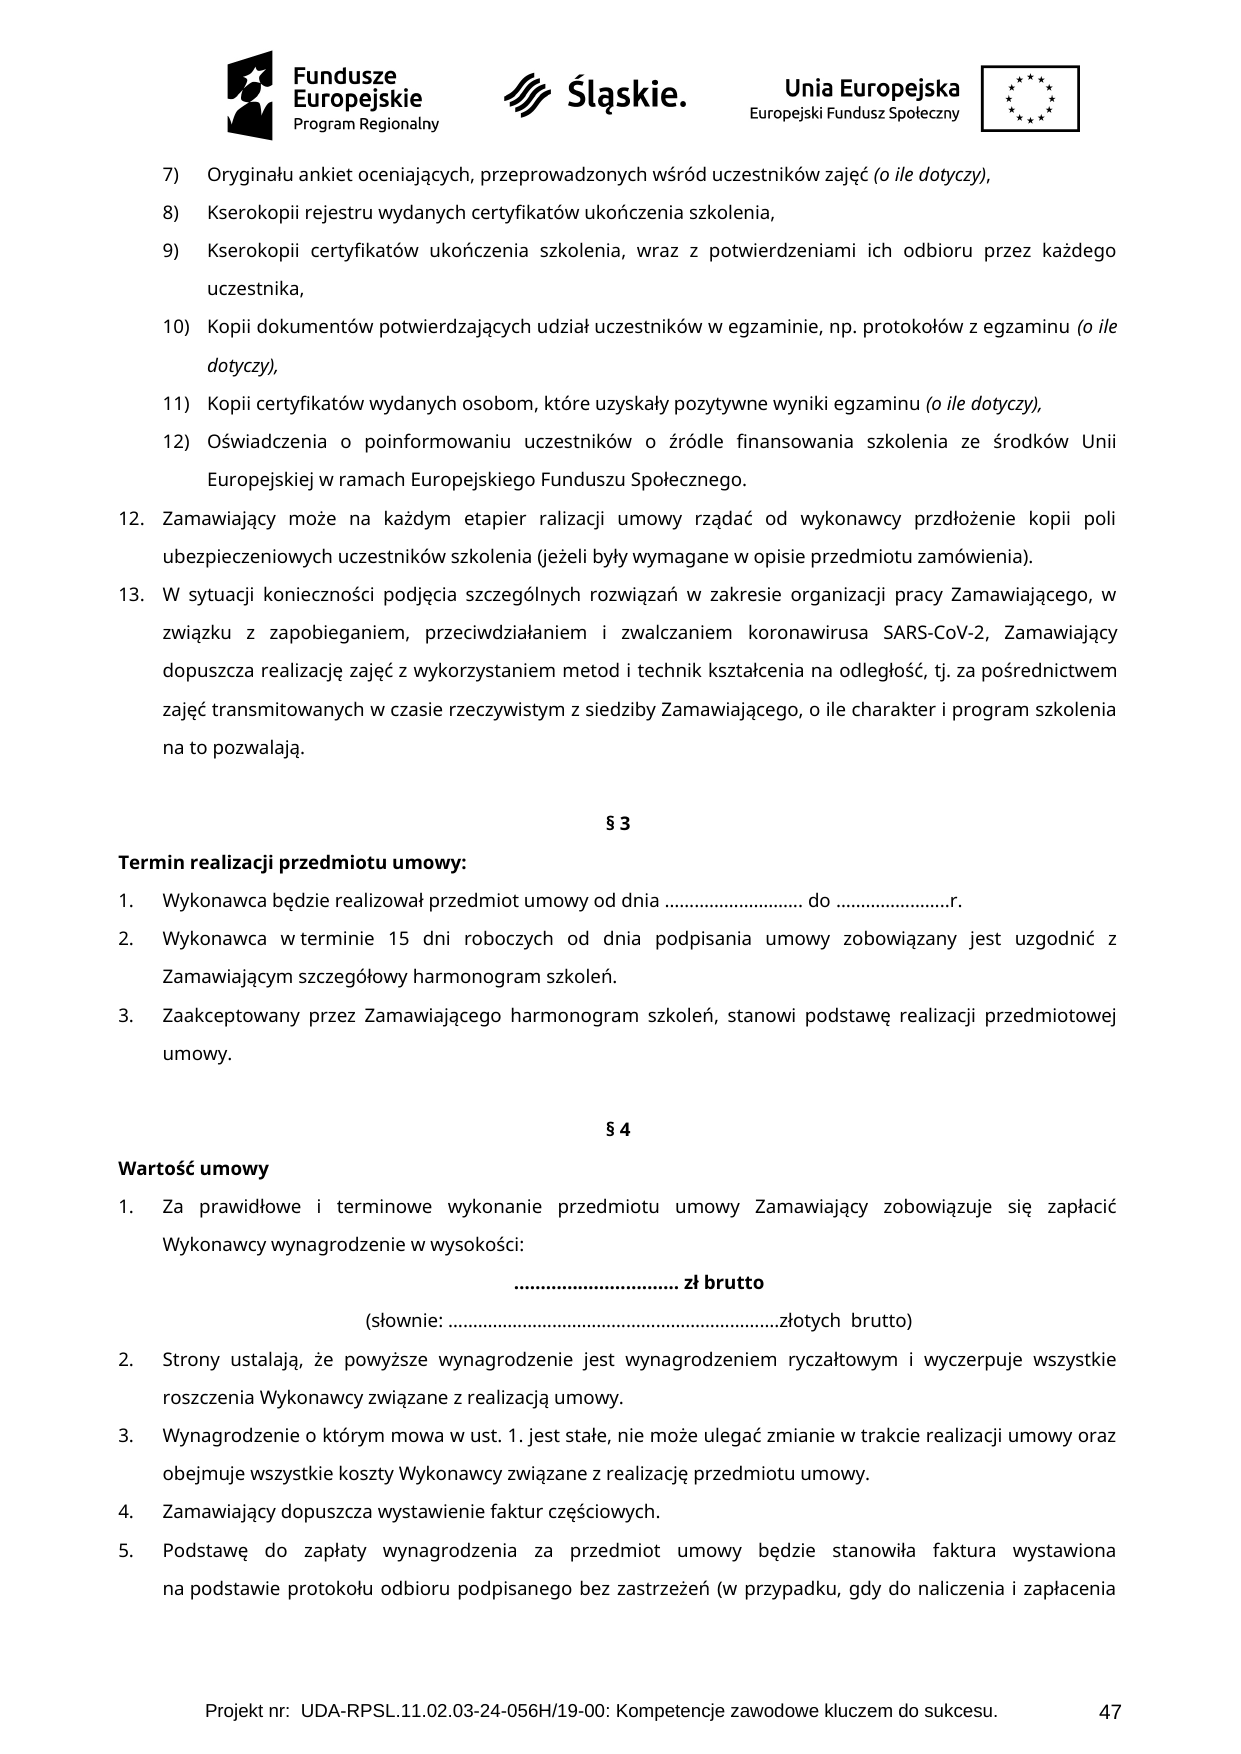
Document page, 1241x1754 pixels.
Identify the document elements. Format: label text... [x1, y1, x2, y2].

list Zamawiający może na każdym etapier ralizacji umowy rządać od wykonawcy przdłożenie kopii poli ubezpieczeniowych uczestników szkolenia (jeżeli były wymagane w opisie przedmiotu zamówienia). [118, 505, 1117, 569]
list Za prawidłowe i terminowe wykonanie przedmiotu umowy Zamawiający zobowiązuje się zapłacić Wykonawcy wynagrodzenie w wysokości: [118, 1193, 1117, 1257]
list Wykonawca będzie realizował przedmiot umowy od dnia ………………………. do …………………..r. [118, 887, 1117, 913]
list Zaakceptowany przez Zamawiającego harmonogram szkoleń, stanowi podstawę realizacji przedmiotowej umowy. [118, 1002, 1117, 1066]
list Oświadczenia o poinformowaniu uczestników o źródle finansowania szkolenia ze środków Unii Europejskiej w ramach Europejskiego Funduszu Społecznego. [162, 428, 1117, 492]
text § 4 [118, 1117, 1117, 1142]
list Wykonawca w terminie 15 dni roboczych od dnia podpisania umowy zobowiązany jest uzgodnić z Zamawiającym szczegółowy harmonogram szkoleń. [118, 925, 1117, 989]
list Wynagrodzenie o którym mowa w ust. 1. jest stałe, nie może ulegać zmianie w trakcie realizacji umowy oraz obejmuje wszystkie koszty Wykonawcy związane z realizację przedmiotu umowy. [118, 1422, 1117, 1486]
list Kserokopii rejestru wydanych certyfikatów ukończenia szkolenia, [162, 199, 1117, 224]
text Termin realizacji przedmiotu umowy: [118, 849, 1117, 874]
text Wartość umowy [118, 1155, 1117, 1180]
text …………………………. zł brutto [156, 1269, 1122, 1295]
list Kopii certyfikatów wydanych osobom, które uzyskały pozytywne wyniki egzaminu (o ile dotyczy), [162, 390, 1117, 416]
list Kopii dokumentów potwierdzających udział uczestników w egzaminie, np. protokołów z egzaminu (o ile dotyczy), [162, 314, 1117, 377]
list Zamawiający dopuszcza wystawienie faktur częściowych. [118, 1499, 1117, 1524]
text § 3 [118, 811, 1117, 836]
list Strony ustalają, że powyższe wynagrodzenie jest wynagrodzeniem ryczałtowym i wyczerpuje wszystkie roszczenia Wykonawcy związane z realizacją umowy. [118, 1346, 1117, 1410]
picture [206, 29, 1101, 161]
list Oryginału ankiet oceniających, przeprowadzonych wśród uczestników zajęć (o ile dotyczy), [162, 161, 1117, 186]
list Kserokopii certyfikatów ukończenia szkolenia, wraz z potwierdzeniami ich odbioru przez każdego uczestnika, [162, 237, 1117, 301]
list W sytuacji konieczności podjęcia szczególnych rozwiązań w zakresie organizacji pracy Zamawiającego, w związku z zapobieganiem, przeciwdziałaniem i zwalczaniem koronawirusa SARS-CoV-2, Zamawiający dopuszcza realizację zajęć z wykorzystaniem metod i technik kształcenia na odległość, tj. za pośrednictwem zajęć transmitowanych w czasie rzeczywistym z siedziby Zamawiającego, o ile charakter i program szkolenia na to pozwalają. [118, 581, 1117, 760]
text (słownie: ………………………………………………………….złotych brutto) [156, 1308, 1122, 1333]
